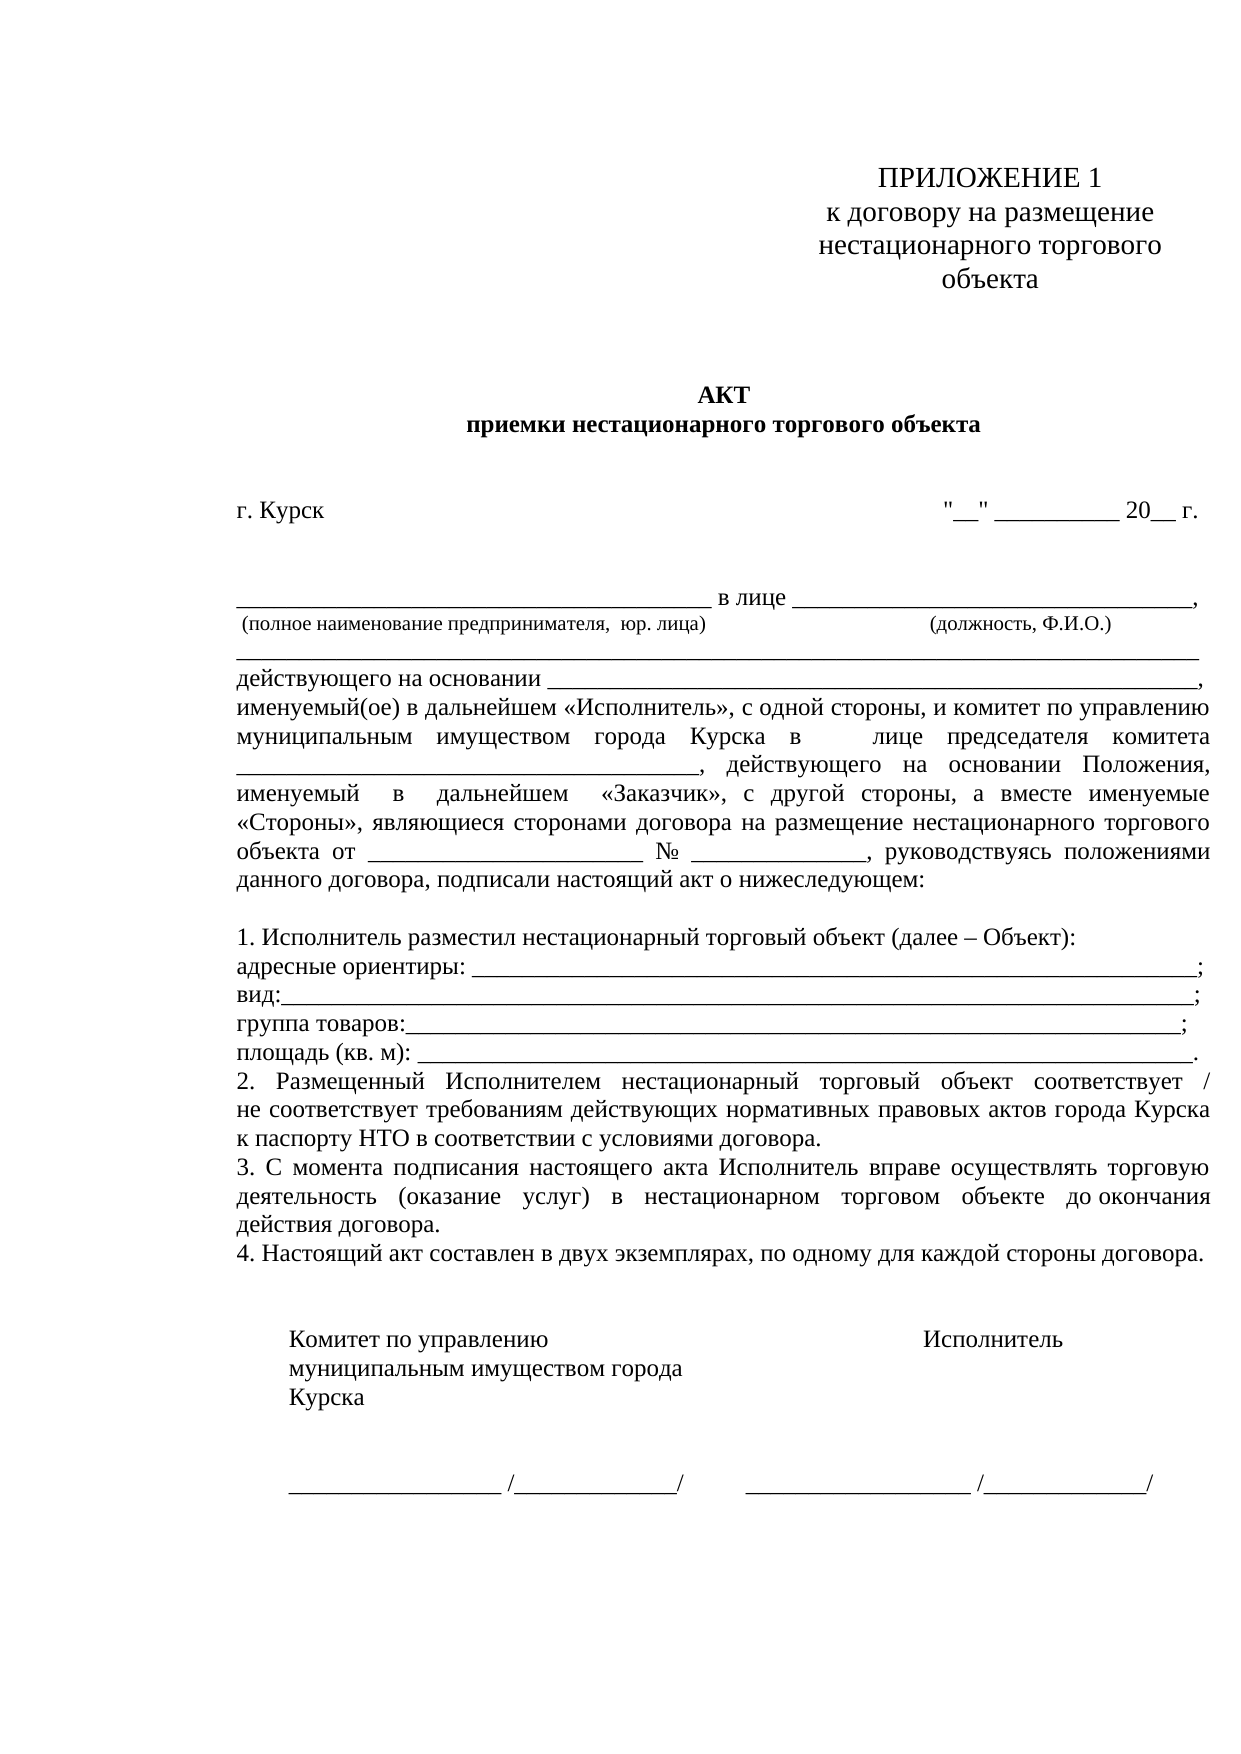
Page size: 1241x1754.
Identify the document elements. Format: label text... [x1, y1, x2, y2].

text адресные ориентиры: __________________________________________________________; [207, 951, 1181, 979]
text объекта [769, 261, 1211, 294]
text ПРИЛОЖЕНИЕ 1 [769, 160, 1211, 194]
text г. Курск "__" __________ 20__ г. [207, 496, 1181, 524]
text нестационарного торгового [769, 227, 1211, 261]
text 1. Исполнитель разместил нестационарный торговый объект (далее – Объект): [207, 922, 1181, 951]
table_header Исполнитель [705, 1325, 1222, 1411]
text 3. С момента подписания настоящего акта Исполнитель вправе осуществлять торговую деятельность (оказание услуг) в нестационарном торговом объекте до окончания действия договора. [207, 1152, 1181, 1238]
text группа товаров:______________________________________________________________; [207, 1008, 1181, 1037]
text к договору на размещение [769, 194, 1211, 227]
text ______________________________________ в лице ________________________________, [207, 582, 1181, 611]
text действующего на основании ____________________________________________________, [207, 663, 1181, 692]
text АКТ [207, 381, 1181, 409]
text 4. Настоящий акт составлен в двух экземплярах, по одному для каждой стороны договора. [207, 1238, 1181, 1267]
table_cell _________________ /_____________/ [248, 1411, 705, 1526]
text именуемый(ое) в дальнейшем «Исполнитель», с одной стороны, и комитет по управлению муниципальным имуществом города Курска в лице председателя комитета _____________________________________, действующего на основании Положения, именуемый в дальнейшем «Заказчик», с другой стороны, а вместе именуемые «Стороны», являющиеся сторонами договора на размещение нестационарного торгового объекта от ______________________ № ______________, руководствуясь положениями данного договора, подписали настоящий акт о нижеследующем: [207, 692, 1181, 893]
table_header Комитет по управлению муниципальным имуществом города Курска [248, 1325, 705, 1411]
text 2. Размещенный Исполнителем нестационарный торговый объект соответствует / не соответствует требованиям действующих нормативных правовых актов города Курска к паспорту НТО в соответствии с условиями договора. [207, 1066, 1181, 1152]
text (полное наименование предпринимателя, юр. лица) (должность, Ф.И.О.) [207, 611, 1181, 634]
text _____________________________________________________________________________ [207, 634, 1181, 663]
text площадь (кв. м): ______________________________________________________________. [207, 1037, 1181, 1066]
text вид:_________________________________________________________________________; [207, 979, 1181, 1008]
text приемки нестационарного торгового объекта [207, 409, 1181, 438]
table_cell __________________ /_____________/ [705, 1411, 1222, 1526]
